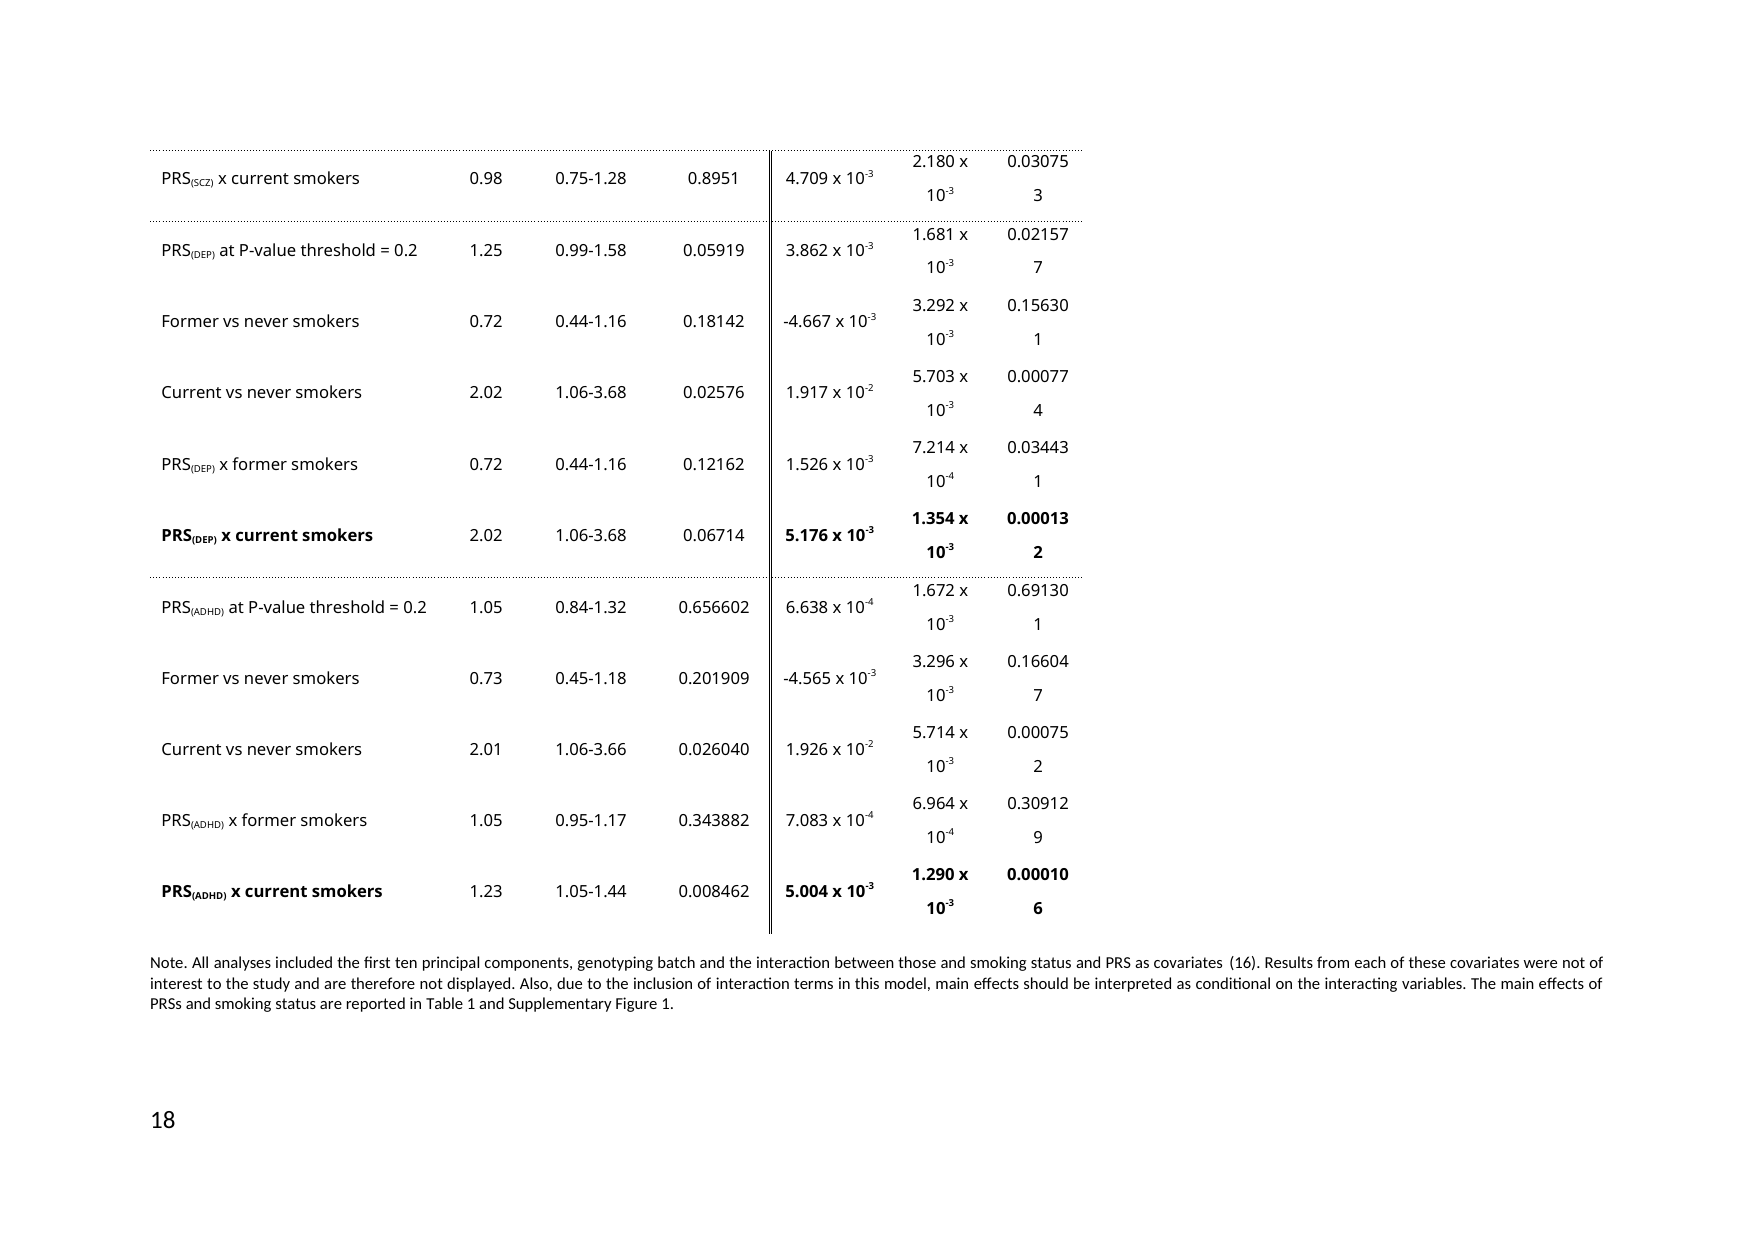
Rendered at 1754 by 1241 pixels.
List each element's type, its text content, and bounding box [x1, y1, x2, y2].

table_cell Current vs never smokers [150, 364, 447, 435]
table_cell 2.180 x 10-3 [888, 150, 992, 221]
table_cell 0.8951 [657, 150, 769, 221]
table_cell 1.290 x 10-3 [888, 863, 992, 933]
table_cell 1.526 x 10-3 [772, 435, 888, 506]
table_cell 0.021577 [992, 221, 1084, 293]
table_cell 0.72 [447, 293, 525, 364]
table_cell 0.030753 [992, 150, 1084, 221]
table_cell 0.98 [447, 150, 525, 221]
table_cell Former vs never smokers [150, 649, 447, 720]
table_cell 0.156301 [992, 293, 1084, 364]
table_cell 3.292 x 10-3 [888, 293, 992, 364]
table_cell 1.05 [447, 577, 525, 649]
table_cell 1.681 x 10-3 [888, 221, 992, 293]
table_cell 5.703 x 10-3 [888, 364, 992, 435]
table_cell 1.05 [447, 791, 525, 862]
table_cell 0.45-1.18 [525, 649, 657, 720]
table_cell 5.004 x 10-3 [772, 863, 888, 933]
table_cell PRS(ADHD) x current smokers [150, 863, 447, 933]
table_cell 0.343882 [657, 791, 769, 862]
text Note. All analyses included the first ten principal components, genotyping batch and the interaction between those and smoking status and PRS as covariates (16). Results from each of these covariates were not of interest to the study and are therefore not displayed. Also, due to the inclusion of interaction terms in this model, main effects should be interpreted as conditional on the interacting variables. The main effects of PRSs and smoking status are reported in Table 1 and Supplementary Figure 1. [150, 953, 1604, 1013]
table_cell 0.166047 [992, 649, 1084, 720]
table_cell Current vs never smokers [150, 720, 447, 791]
table_cell 1.06-3.68 [525, 506, 657, 577]
table_cell PRS(DEP) x current smokers [150, 506, 447, 577]
table_cell 0.95-1.17 [525, 791, 657, 862]
table_cell 0.034431 [992, 435, 1084, 506]
table_cell -4.565 x 10-3 [772, 649, 888, 720]
table_cell 3.296 x 10-3 [888, 649, 992, 720]
table_cell 0.691301 [992, 577, 1084, 649]
table_cell 1.05-1.44 [525, 863, 657, 933]
table_cell 7.214 x 10-4 [888, 435, 992, 506]
table_cell 6.964 x 10-4 [888, 791, 992, 862]
table_cell 2.02 [447, 506, 525, 577]
table_cell PRS(DEP) at P-value threshold = 0.2 [150, 221, 447, 293]
table_cell 0.73 [447, 649, 525, 720]
table_cell 0.75-1.28 [525, 150, 657, 221]
table_cell PRS(ADHD) x former smokers [150, 791, 447, 862]
table_cell 1.354 x 10-3 [888, 506, 992, 577]
table_cell 1.917 x 10-2 [772, 364, 888, 435]
table_cell 0.44-1.16 [525, 435, 657, 506]
table_cell 1.06-3.66 [525, 720, 657, 791]
table_cell 0.18142 [657, 293, 769, 364]
table_cell 1.672 x 10-3 [888, 577, 992, 649]
table_cell -4.667 x 10-3 [772, 293, 888, 364]
table_cell 3.862 x 10-3 [772, 221, 888, 293]
table_cell 0.000774 [992, 364, 1084, 435]
table_cell Former vs never smokers [150, 293, 447, 364]
table_cell PRS(DEP) x former smokers [150, 435, 447, 506]
table_cell 0.201909 [657, 649, 769, 720]
table_cell 1.06-3.68 [525, 364, 657, 435]
table_cell 0.44-1.16 [525, 293, 657, 364]
table_cell 0.000132 [992, 506, 1084, 577]
table_cell 7.083 x 10-4 [772, 791, 888, 862]
table_cell 0.12162 [657, 435, 769, 506]
table_cell 0.06714 [657, 506, 769, 577]
table_cell 0.000752 [992, 720, 1084, 791]
table_cell 2.02 [447, 364, 525, 435]
table_cell 0.008462 [657, 863, 769, 933]
table_cell 2.01 [447, 720, 525, 791]
table_cell 1.926 x 10-2 [772, 720, 888, 791]
table_cell 1.25 [447, 221, 525, 293]
table_cell 6.638 x 10-4 [772, 577, 888, 649]
table_cell 0.656602 [657, 577, 769, 649]
table_cell 0.309129 [992, 791, 1084, 862]
table_cell PRS(ADHD) at P-value threshold = 0.2 [150, 577, 447, 649]
table_cell 0.05919 [657, 221, 769, 293]
table_cell PRS(SCZ) x current smokers [150, 150, 447, 221]
table_cell 5.176 x 10-3 [772, 506, 888, 577]
table_cell 5.714 x 10-3 [888, 720, 992, 791]
table_cell 0.026040 [657, 720, 769, 791]
table_cell 1.23 [447, 863, 525, 933]
table_cell 0.84-1.32 [525, 577, 657, 649]
table_cell 0.99-1.58 [525, 221, 657, 293]
table_cell 0.02576 [657, 364, 769, 435]
table_cell 0.72 [447, 435, 525, 506]
table_cell 0.000106 [992, 863, 1084, 933]
table_cell 4.709 x 10-3 [772, 150, 888, 221]
